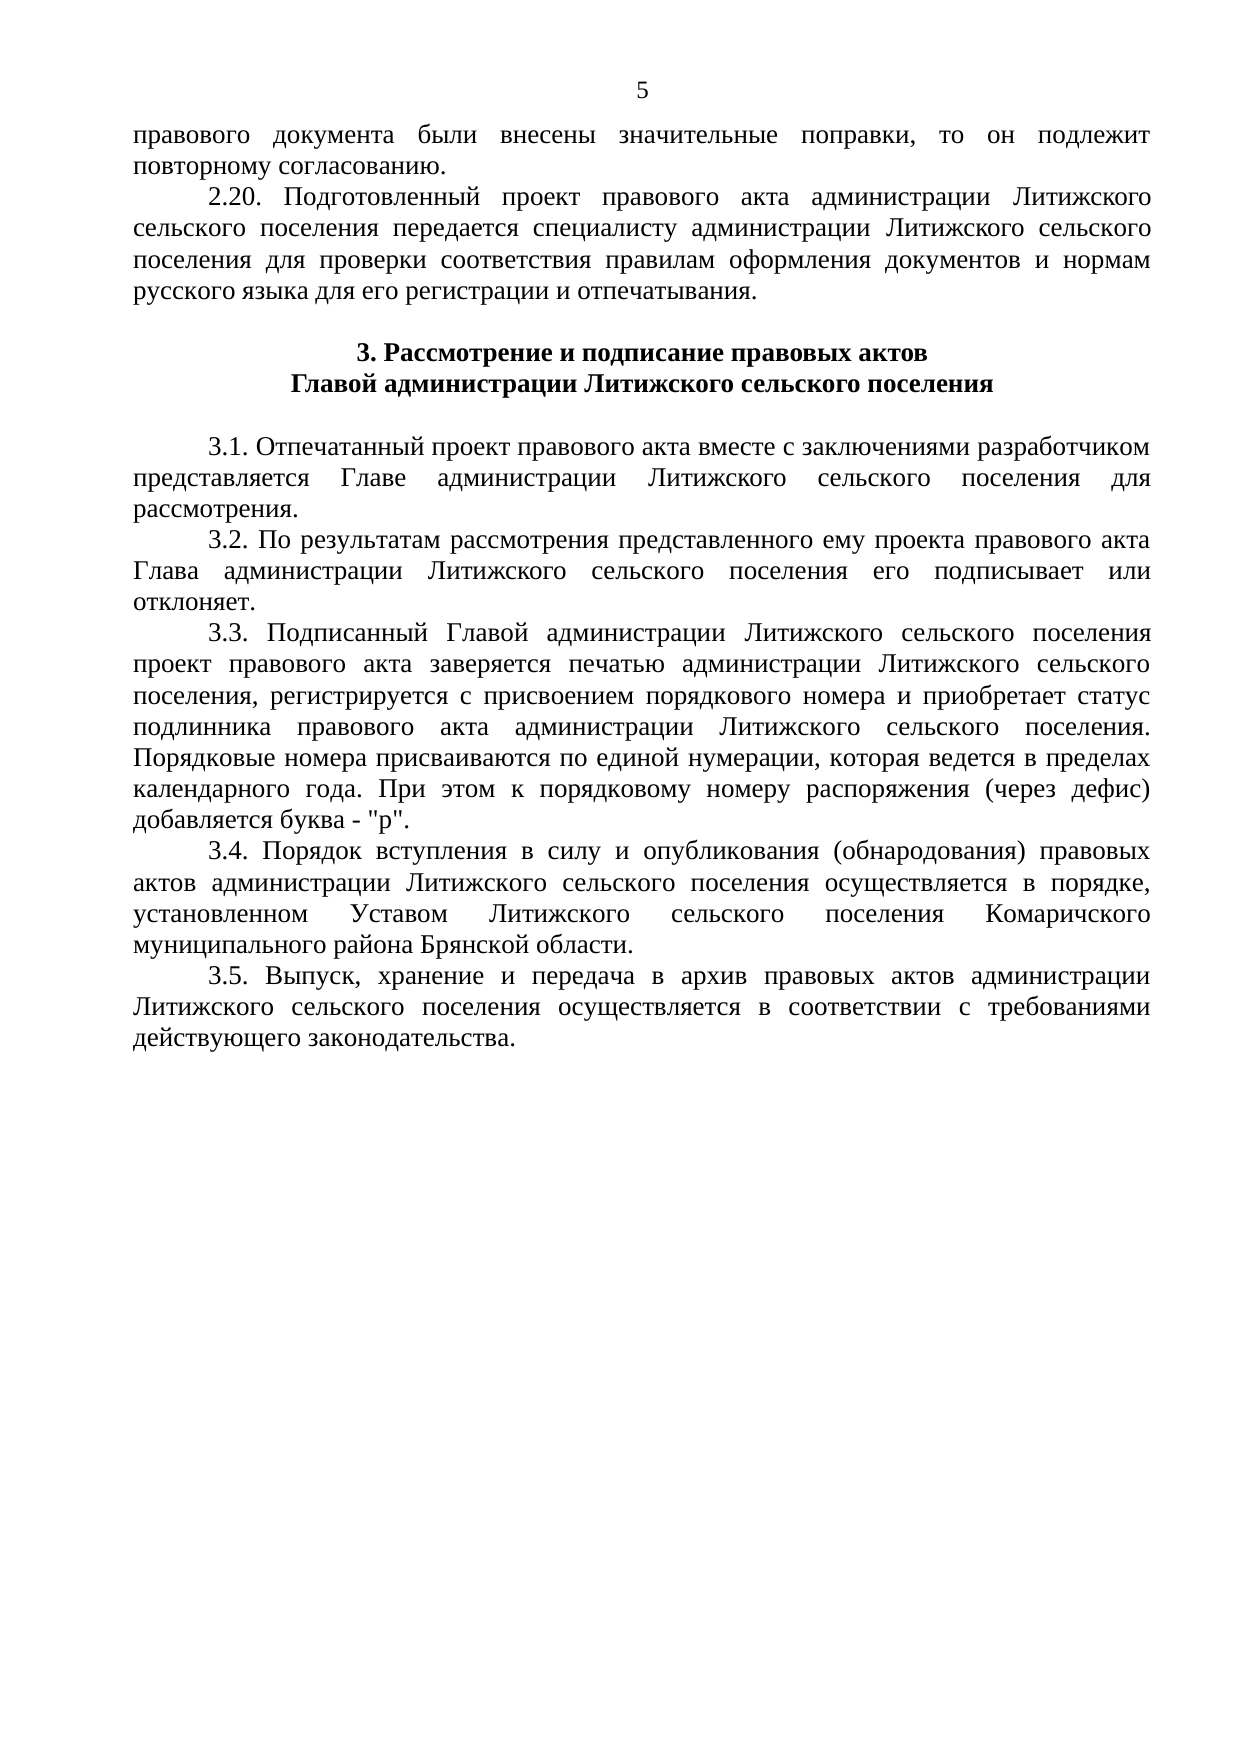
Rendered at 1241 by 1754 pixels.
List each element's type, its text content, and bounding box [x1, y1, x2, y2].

text 2.20. Подготовленный проект правового акта администрации Литижского сельского поселения передается специалисту администрации Литижского сельского поселения для проверки соответствия правилам оформления документов и нормам русского языка для его регистрации и отпечатывания. [133, 180, 1152, 305]
text 3.5. Выпуск, хранение и передача в архив правовых актов администрации Литижского сельского поселения осуществляется в соответствии с требованиями действующего законодательства. [133, 959, 1152, 1052]
text 3.1. Отпечатанный проект правового акта вместе с заключениями разработчиком представляется Главе администрации Литижского сельского поселения для рассмотрения. [133, 429, 1152, 523]
text 3.2. По результатам рассмотрения представленного ему проекта правового акта Глава администрации Литижского сельского поселения его подписывает или отклоняет. [133, 523, 1152, 616]
text 3.3. Подписанный Главой администрации Литижского сельского поселения проект правового акта заверяется печатью администрации Литижского сельского поселения, регистрируется с присвоением порядкового номера и приобретает статус подлинника правового акта администрации Литижского сельского поселения. Порядковые номера присваиваются по единой нумерации, которая ведется в пределах календарного года. При этом к порядковому номеру распоряжения (через дефис) добавляется буква - "р". [133, 616, 1152, 834]
text Главой администрации Литижского сельского поселения [133, 367, 1152, 398]
text 3. Рассмотрение и подписание правовых актов [133, 336, 1152, 367]
text 3.4. Порядок вступления в силу и опубликования (обнародования) правовых актов администрации Литижского сельского поселения осуществляется в порядке, установленном Уставом Литижского сельского поселения Комаричского муниципального района Брянской области. [133, 834, 1152, 959]
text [133, 118, 1152, 180]
